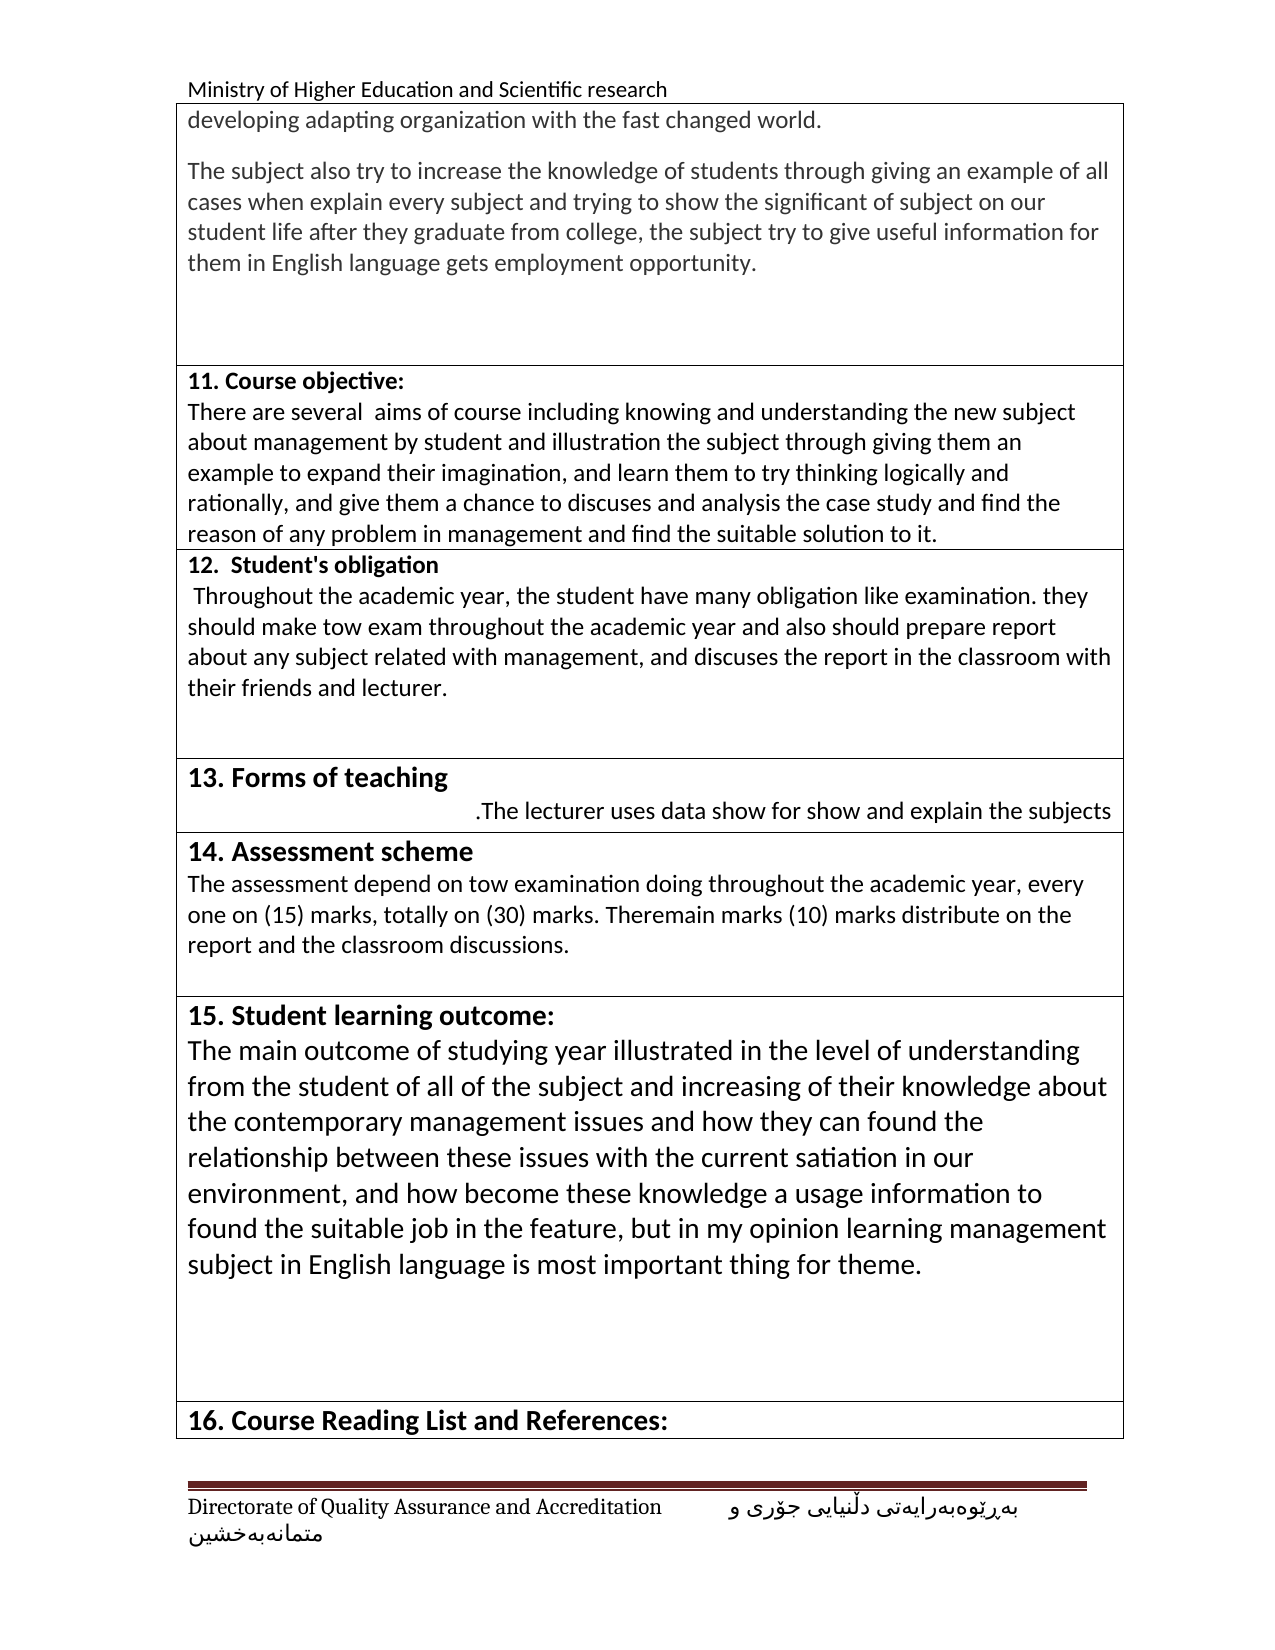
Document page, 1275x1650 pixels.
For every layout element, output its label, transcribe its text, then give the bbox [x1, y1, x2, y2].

table_cell 13. Forms of teaching The lecturer uses data show for show and explain the subjects. [177, 759, 1123, 832]
table_cell 14. Assessment scheme The assessment depend on tow examination doing throughout the academic year, every one on (15) marks, totally on (30) marks. Theremain marks (10) marks distribute on the report and the classroom discussions. [177, 833, 1123, 996]
table_cell 15. Student learning outcome: The main outcome of studying year illustrated in the level of understanding from the student of all of the subject and increasing of their knowledge about the contemporary management issues and how they can found the relationship between these issues with the current satiation in our environment, and how become these knowledge a usage information to found the suitable job in the feature, but in my opinion learning management subject in English language is most important thing for theme. [177, 997, 1123, 1401]
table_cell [177, 1402, 1123, 1438]
table_cell 11. Course objective: There are several aims of course including knowing and understanding the new subject about management by student and illustration the subject through giving them an example to expand their imagination, and learn them to try thinking logically and rationally, and give them a chance to discuses and analysis the case study and find the reason of any problem in management and find the suitable solution to it. [177, 366, 1123, 549]
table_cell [177, 104, 1123, 364]
table_cell 12. Student's obligation Throughout the academic year, the student have many obligation like examination. they should make tow exam throughout the academic year and also should prepare report about any subject related with management, and discuses the report in the classroom with their friends and lecturer. [177, 550, 1123, 758]
